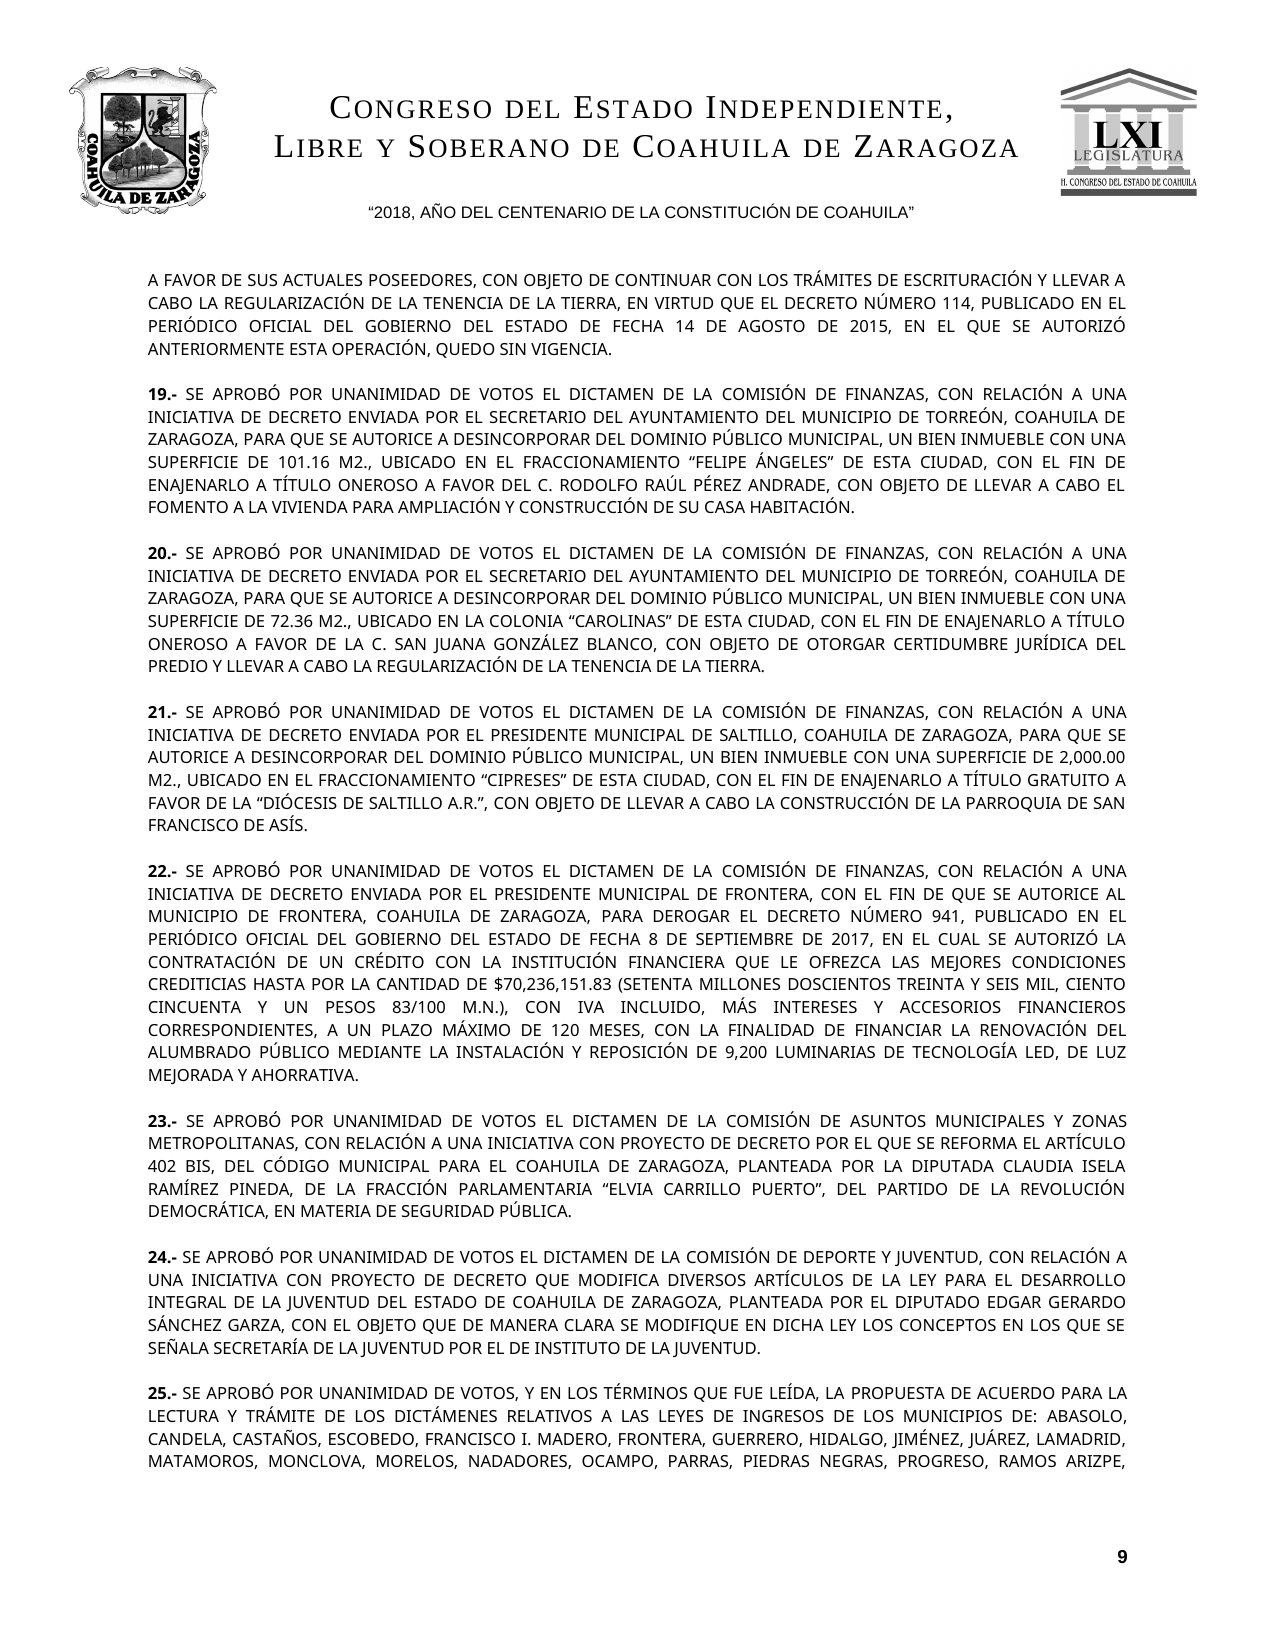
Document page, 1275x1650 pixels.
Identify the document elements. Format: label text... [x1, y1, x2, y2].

text 20.- SE APROBÓ POR UNANIMIDAD DE VOTOS EL DICTAMEN DE LA COMISIÓN DE FINANZAS, CON RELACIÓN A UNA INICIATIVA DE DECRETO ENVIADA POR EL SECRETARIO DEL AYUNTAMIENTO DEL MUNICIPIO DE TORREÓN, COAHUILA DE ZARAGOZA, PARA QUE SE AUTORICE A DESINCORPORAR DEL DOMINIO PÚBLICO MUNICIPAL, UN BIEN INMUEBLE CON UNA SUPERFICIE DE 72.36 M2., UBICADO EN LA COLONIA “CAROLINAS” DE ESTA CIUDAD, CON EL FIN DE ENAJENARLO A TÍTULO ONEROSO A FAVOR DE LA C. SAN JUANA GONZÁLEZ BLANCO, CON OBJETO DE OTORGAR CERTIDUMBRE JURÍDICA DEL PREDIO Y LLEVAR A CABO LA REGULARIZACIÓN DE LA TENENCIA DE LA TIERRA. [148, 541, 1127, 678]
text 21.- SE APROBÓ POR UNANIMIDAD DE VOTOS EL DICTAMEN DE LA COMISIÓN DE FINANZAS, CON RELACIÓN A UNA INICIATIVA DE DECRETO ENVIADA POR EL PRESIDENTE MUNICIPAL DE SALTILLO, COAHUILA DE ZARAGOZA, PARA QUE SE AUTORICE A DESINCORPORAR DEL DOMINIO PÚBLICO MUNICIPAL, UN BIEN INMUEBLE CON UNA SUPERFICIE DE 2,000.00 M2., UBICADO EN EL FRACCIONAMIENTO “CIPRESES” DE ESTA CIUDAD, CON EL FIN DE ENAJENARLO A TÍTULO GRATUITO A FAVOR DE LA “DIÓCESIS DE SALTILLO A.R.”, CON OBJETO DE LLEVAR A CABO LA CONSTRUCCIÓN DE LA PARROQUIA DE SAN FRANCISCO DE ASÍS. [148, 700, 1127, 837]
text 19.- SE APROBÓ POR UNANIMIDAD DE VOTOS EL DICTAMEN DE LA COMISIÓN DE FINANZAS, CON RELACIÓN A UNA INICIATIVA DE DECRETO ENVIADA POR EL SECRETARIO DEL AYUNTAMIENTO DEL MUNICIPIO DE TORREÓN, COAHUILA DE ZARAGOZA, PARA QUE SE AUTORICE A DESINCORPORAR DEL DOMINIO PÚBLICO MUNICIPAL, UN BIEN INMUEBLE CON UNA SUPERFICIE DE 101.16 M2., UBICADO EN EL FRACCIONAMIENTO “FELIPE ÁNGELES” DE ESTA CIUDAD, CON EL FIN DE ENAJENARLO A TÍTULO ONEROSO A FAVOR DEL C. RODOLFO RAÚL PÉREZ ANDRADE, CON OBJETO DE LLEVAR A CABO EL FOMENTO A LA VIVIENDA PARA AMPLIACIÓN Y CONSTRUCCIÓN DE SU CASA HABITACIÓN. [148, 382, 1127, 519]
picture [68, 67, 217, 214]
text 23.- SE APROBÓ POR UNANIMIDAD DE VOTOS EL DICTAMEN DE LA COMISIÓN DE ASUNTOS MUNICIPALES Y ZONAS METROPOLITANAS, CON RELACIÓN A UNA INICIATIVA CON PROYECTO DE DECRETO POR EL QUE SE REFORMA EL ARTÍCULO 402 BIS, DEL CÓDIGO MUNICIPAL PARA EL COAHUILA DE ZARAGOZA, PLANTEADA POR LA DIPUTADA CLAUDIA ISELA RAMÍREZ PINEDA, DE LA FRACCIÓN PARLAMENTARIA “ELVIA CARRILLO PUERTO”, DEL PARTIDO DE LA REVOLUCIÓN DEMOCRÁTICA, EN MATERIA DE SEGURIDAD PÚBLICA. [148, 1109, 1127, 1223]
text 24.- SE APROBÓ POR UNANIMIDAD DE VOTOS EL DICTAMEN DE LA COMISIÓN DE DEPORTE Y JUVENTUD, CON RELACIÓN A UNA INICIATIVA CON PROYECTO DE DECRETO QUE MODIFICA DIVERSOS ARTÍCULOS DE LA LEY PARA EL DESARROLLO INTEGRAL DE LA JUVENTUD DEL ESTADO DE COAHUILA DE ZARAGOZA, PLANTEADA POR EL DIPUTADO EDGAR GERARDO SÁNCHEZ GARZA, CON EL OBJETO QUE DE MANERA CLARA SE MODIFIQUE EN DICHA LEY LOS CONCEPTOS EN LOS QUE SE SEÑALA SECRETARÍA DE LA JUVENTUD POR EL DE INSTITUTO DE LA JUVENTUD. [148, 1245, 1127, 1359]
text 22.- SE APROBÓ POR UNANIMIDAD DE VOTOS EL DICTAMEN DE LA COMISIÓN DE FINANZAS, CON RELACIÓN A UNA INICIATIVA DE DECRETO ENVIADA POR EL PRESIDENTE MUNICIPAL DE FRONTERA, CON EL FIN DE QUE SE AUTORICE AL MUNICIPIO DE FRONTERA, COAHUILA DE ZARAGOZA, PARA DEROGAR EL DECRETO NÚMERO 941, PUBLICADO EN EL PERIÓDICO OFICIAL DEL GOBIERNO DEL ESTADO DE FECHA 8 DE SEPTIEMBRE DE 2017, EN EL CUAL SE AUTORIZÓ LA CONTRATACIÓN DE UN CRÉDITO CON LA INSTITUCIÓN FINANCIERA QUE LE OFREZCA LAS MEJORES CONDICIONES CREDITICIAS HASTA POR LA CANTIDAD DE $70,236,151.83 (SETENTA MILLONES DOSCIENTOS TREINTA Y SEIS MIL, CIENTO CINCUENTA Y UN PESOS 83/100 M.N.), CON IVA INCLUIDO, MÁS INTERESES Y ACCESORIOS FINANCIEROS CORRESPONDIENTES, A UN PLAZO MÁXIMO DE 120 MESES, CON LA FINALIDAD DE FINANCIAR LA RENOVACIÓN DEL ALUMBRADO PÚBLICO MEDIANTE LA INSTALACIÓN Y REPOSICIÓN DE 9,200 LUMINARIAS DE TECNOLOGÍA LED, DE LUZ MEJORADA Y AHORRATIVA. [148, 859, 1127, 1086]
picture [1059, 65, 1198, 199]
